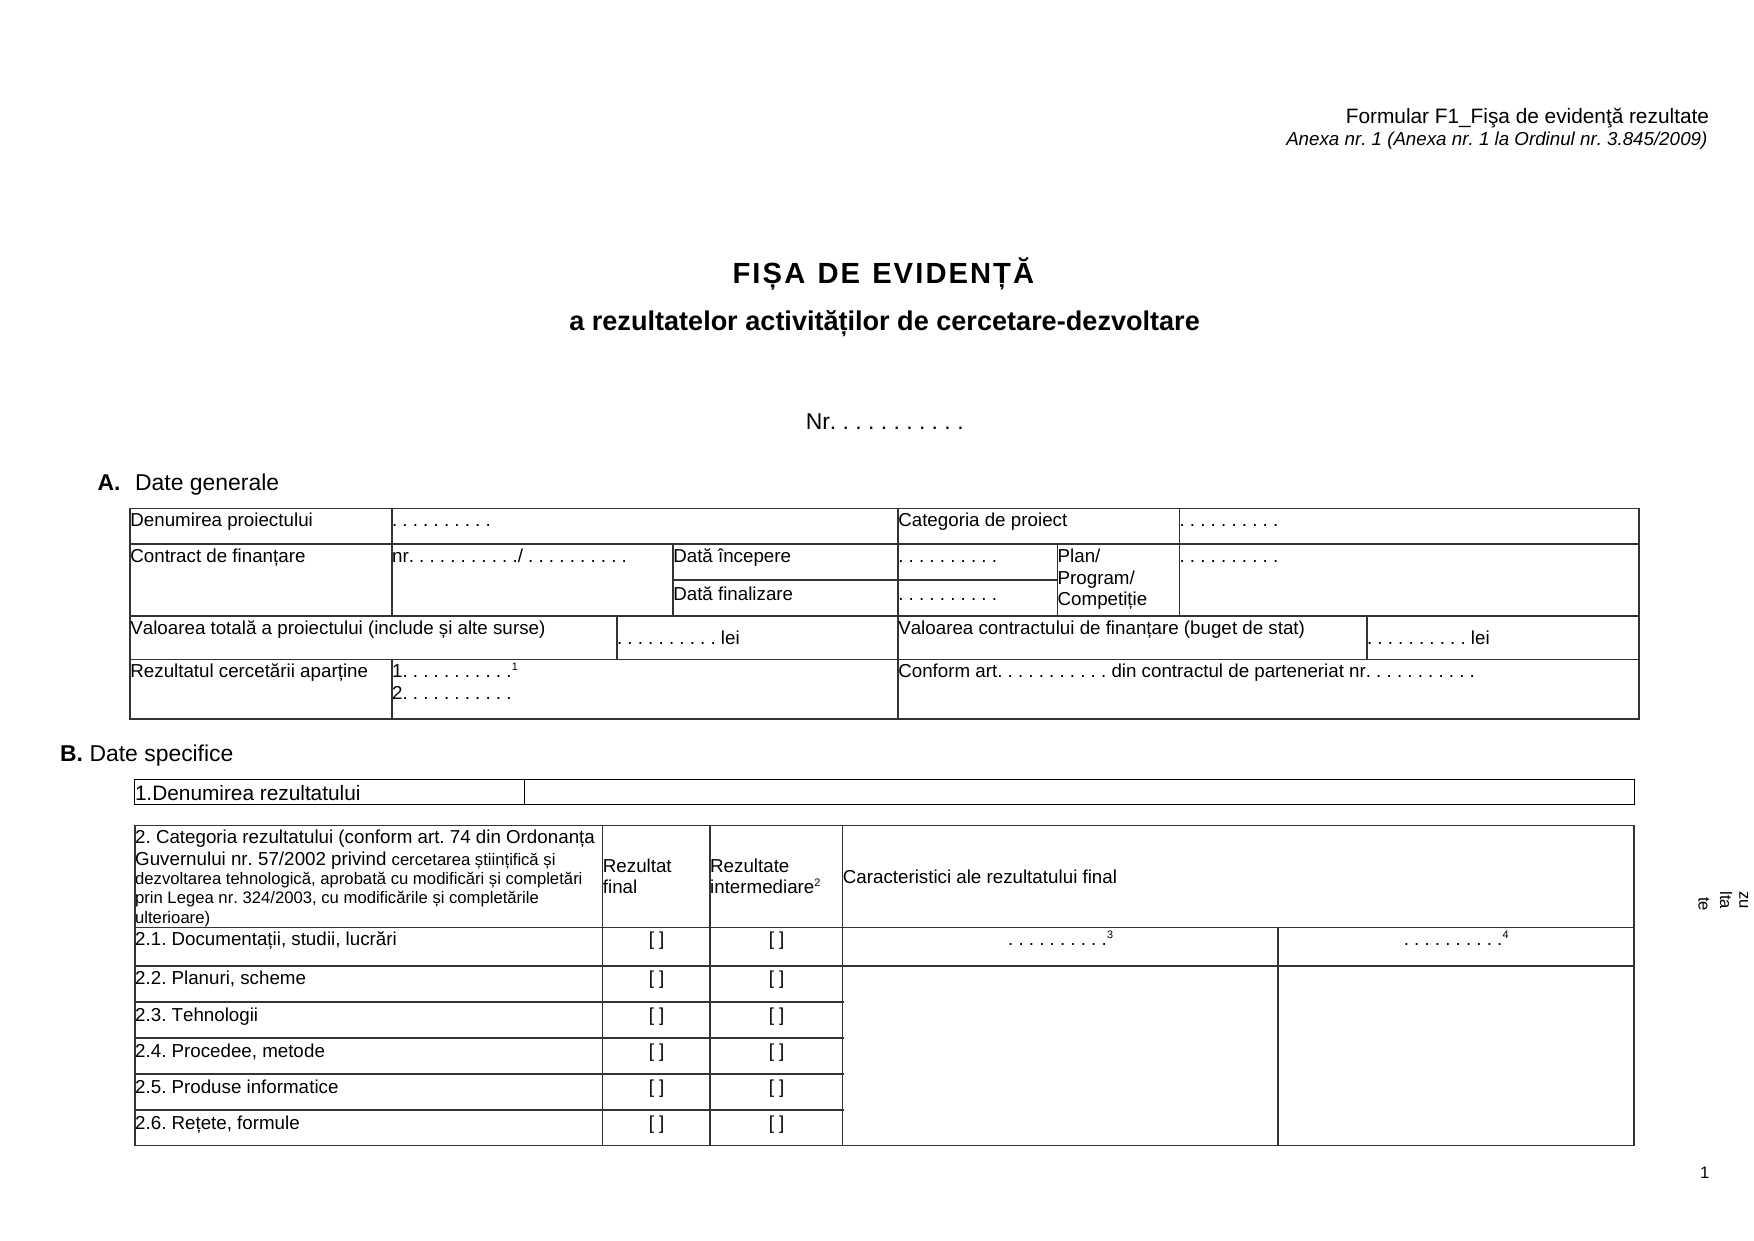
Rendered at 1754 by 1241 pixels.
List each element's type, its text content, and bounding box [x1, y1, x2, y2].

table_cell 2.2. Planuri, scheme [136, 967, 602, 1001]
table_cell 1. . . . . . . . . . .1 2. . . . . . . . . . . [393, 660, 897, 718]
list Date generale [97, 468, 1709, 495]
table_cell [ ] [711, 1075, 842, 1109]
table_cell Dată începere [674, 545, 897, 579]
table_cell 2.1. Documentații, studii, lucrări [136, 928, 602, 965]
text Anexa nr. 1 (Anexa nr. 1 la Ordinul nr. 3.845/2009) [60, 127, 1709, 149]
table_cell Valoarea totală a proiectului (include și alte surse) [131, 617, 616, 659]
table_cell [ ] [603, 928, 709, 965]
table_cell [ ] [603, 1075, 709, 1109]
table_cell Valoarea contractului de finanțare (buget de stat) [899, 617, 1366, 659]
table_cell nr. . . . . . . . . . ./ . . . . . . . . . . [393, 545, 672, 615]
table_cell . . . . . . . . . .4 [1279, 928, 1633, 965]
table_cell Rezultatul cercetării aparține [131, 660, 391, 718]
table_header [525, 780, 1634, 804]
table_cell . . . . . . . . . . [1180, 545, 1638, 615]
table_cell [ ] [603, 1111, 709, 1145]
table_cell . . . . . . . . . . lei [618, 617, 897, 659]
table_cell 2.4. Procedee, metode [136, 1039, 602, 1073]
table_cell [ ] [603, 1039, 709, 1073]
table_cell Plan/ Program/ Competiție [1058, 545, 1179, 615]
table_header . . . . . . . . . . [1180, 509, 1638, 543]
table_cell 2.6. Rețete, formule [136, 1111, 602, 1145]
text FIȘA DE EVIDENȚĂ a rezultatelor activităților de cercetare-dezvoltare [60, 256, 1709, 379]
table_header Rezultate intermediare2 [711, 826, 842, 927]
table_cell [ ] [603, 967, 709, 1001]
table_cell [1279, 967, 1633, 1145]
text Nr. . . . . . . . . . . [60, 408, 1709, 434]
table_cell [843, 967, 1277, 1145]
table_cell 2.5. Produse informatice [136, 1075, 602, 1109]
table_header Rezultat final [603, 826, 709, 927]
table_header Denumirea proiectului [131, 509, 391, 543]
table_cell . . . . . . . . . .3 [843, 928, 1277, 965]
table_header Caracteristici ale rezultatului final [843, 826, 1633, 927]
table_header 1.Denumirea rezultatului [135, 780, 524, 804]
table_cell . . . . . . . . . . lei [1368, 617, 1638, 659]
table_header Categoria de proiect [899, 509, 1179, 543]
table_cell Contract de finanțare [131, 545, 391, 615]
table_cell [ ] [711, 1111, 842, 1145]
table_cell [ ] [711, 1039, 842, 1073]
table_cell [ ] [711, 1003, 842, 1037]
table_cell . . . . . . . . . . [899, 581, 1057, 615]
table_cell . . . . . . . . . . [899, 545, 1057, 579]
table_cell [ ] [711, 967, 842, 1001]
table_cell 2.3. Tehnologii [136, 1003, 602, 1037]
text Formular F1_Fişa de evidenţă rezultate [60, 103, 1709, 127]
table_cell [ ] [711, 928, 842, 965]
table_cell [ ] [603, 1003, 709, 1037]
table_header 2. Categoria rezultatului (conform art. 74 din Ordonanța Guvernului nr. 57/2002 privind cercetarea științifică și dezvoltarea tehnologică, aprobată cu modificări și completări prin Legea nr. 324/2003, cu modificările și completările ulterioare) [136, 826, 602, 927]
text B. Date specifice [60, 740, 1709, 767]
table_cell Dată finalizare [674, 581, 897, 615]
table_cell Conform art. . . . . . . . . . . din contractul de parteneriat nr. . . . . . . . . . . [899, 660, 1638, 718]
table_header . . . . . . . . . . [393, 509, 897, 543]
